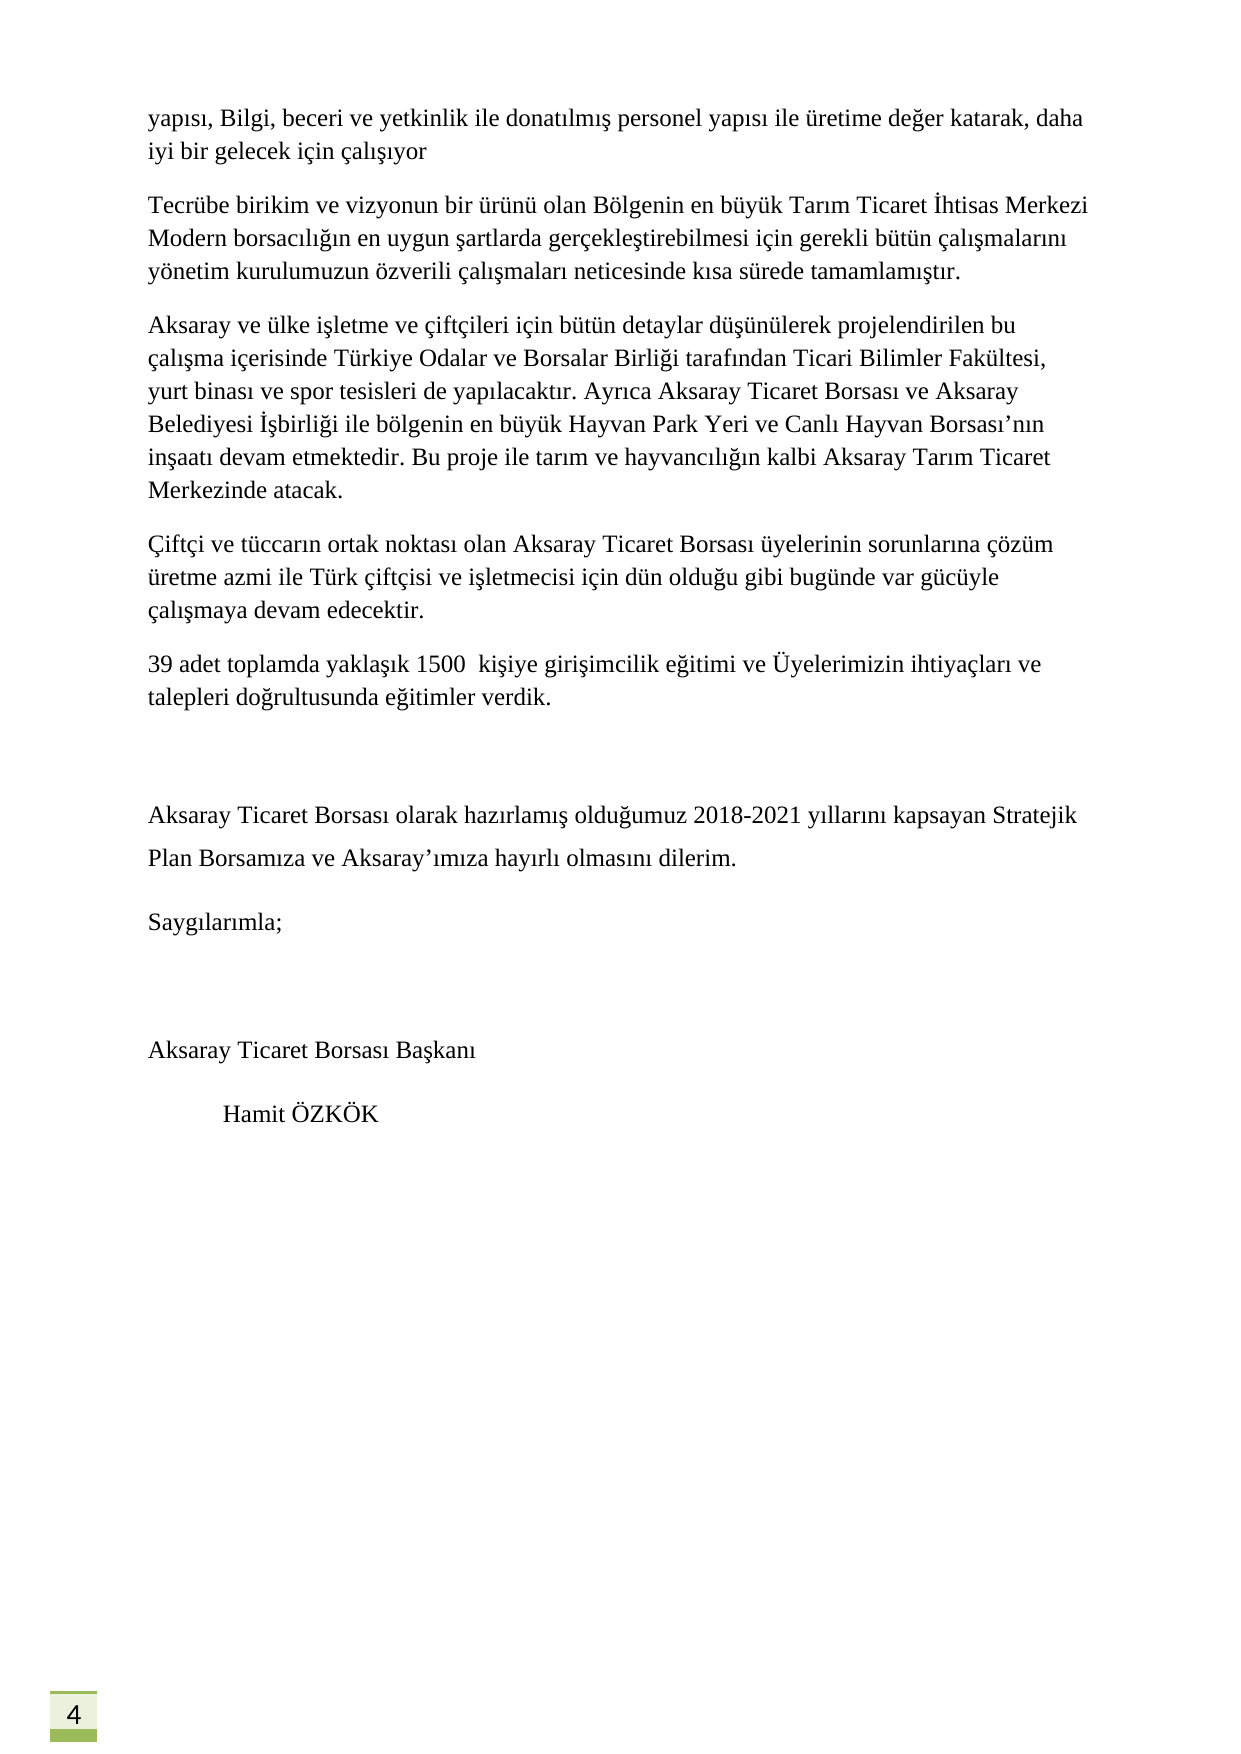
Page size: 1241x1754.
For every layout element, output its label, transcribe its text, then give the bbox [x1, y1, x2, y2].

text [148, 103, 1092, 165]
text Tecrübe birikim ve vizyonun bir ürünü olan Bölgenin en büyük Tarım Ticaret İhtisas Merkezi Modern borsacılığın en uygun şartlarda gerçekleştirebilmesi için gerekli bütün çalışmalarını yönetim kurulumuzun özverili çalışmaları neticesinde kısa sürede tamamlamıştır. [148, 190, 1092, 285]
text Çiftçi ve tüccarın ortak noktası olan Aksaray Ticaret Borsası üyelerinin sorunlarına çözüm üretme azmi ile Türk çiftçisi ve işletmecisi için dün olduğu gibi bugünde var gücüyle çalışmaya devam edecektir. [148, 529, 1092, 624]
text Saygılarımla; [148, 907, 1092, 936]
text 39 adet toplamda yaklaşık 1500 kişiye girişimcilik eğitimi ve Üyelerimizin ihtiyaçları ve talepleri doğrultusunda eğitimler verdik. [148, 649, 1092, 711]
text Aksaray ve ülke işletme ve çiftçileri için bütün detaylar düşünülerek projelendirilen bu çalışma içerisinde Türkiye Odalar ve Borsalar Birliği tarafından Ticari Bilimler Fakültesi, yurt binası ve spor tesisleri de yapılacaktır. Ayrıca Aksaray Ticaret Borsası ve Aksaray Belediyesi İşbirliği ile bölgenin en büyük Hayvan Park Yeri ve Canlı Hayvan Borsası’nın inşaatı devam etmektedir. Bu proje ile tarım ve hayvancılığın kalbi Aksaray Tarım Ticaret Merkezinde atacak. [148, 310, 1092, 504]
text Aksaray Ticaret Borsası Başkanı [148, 1035, 1092, 1064]
text Hamit ÖZKÖK [148, 1099, 1092, 1128]
text Aksaray Ticaret Borsası olarak hazırlamış olduğumuz 2018-2021 yıllarını kapsayan Stratejik Plan Borsamıza ve Aksaray’ımıza hayırlı olmasını dilerim. [148, 800, 1092, 872]
